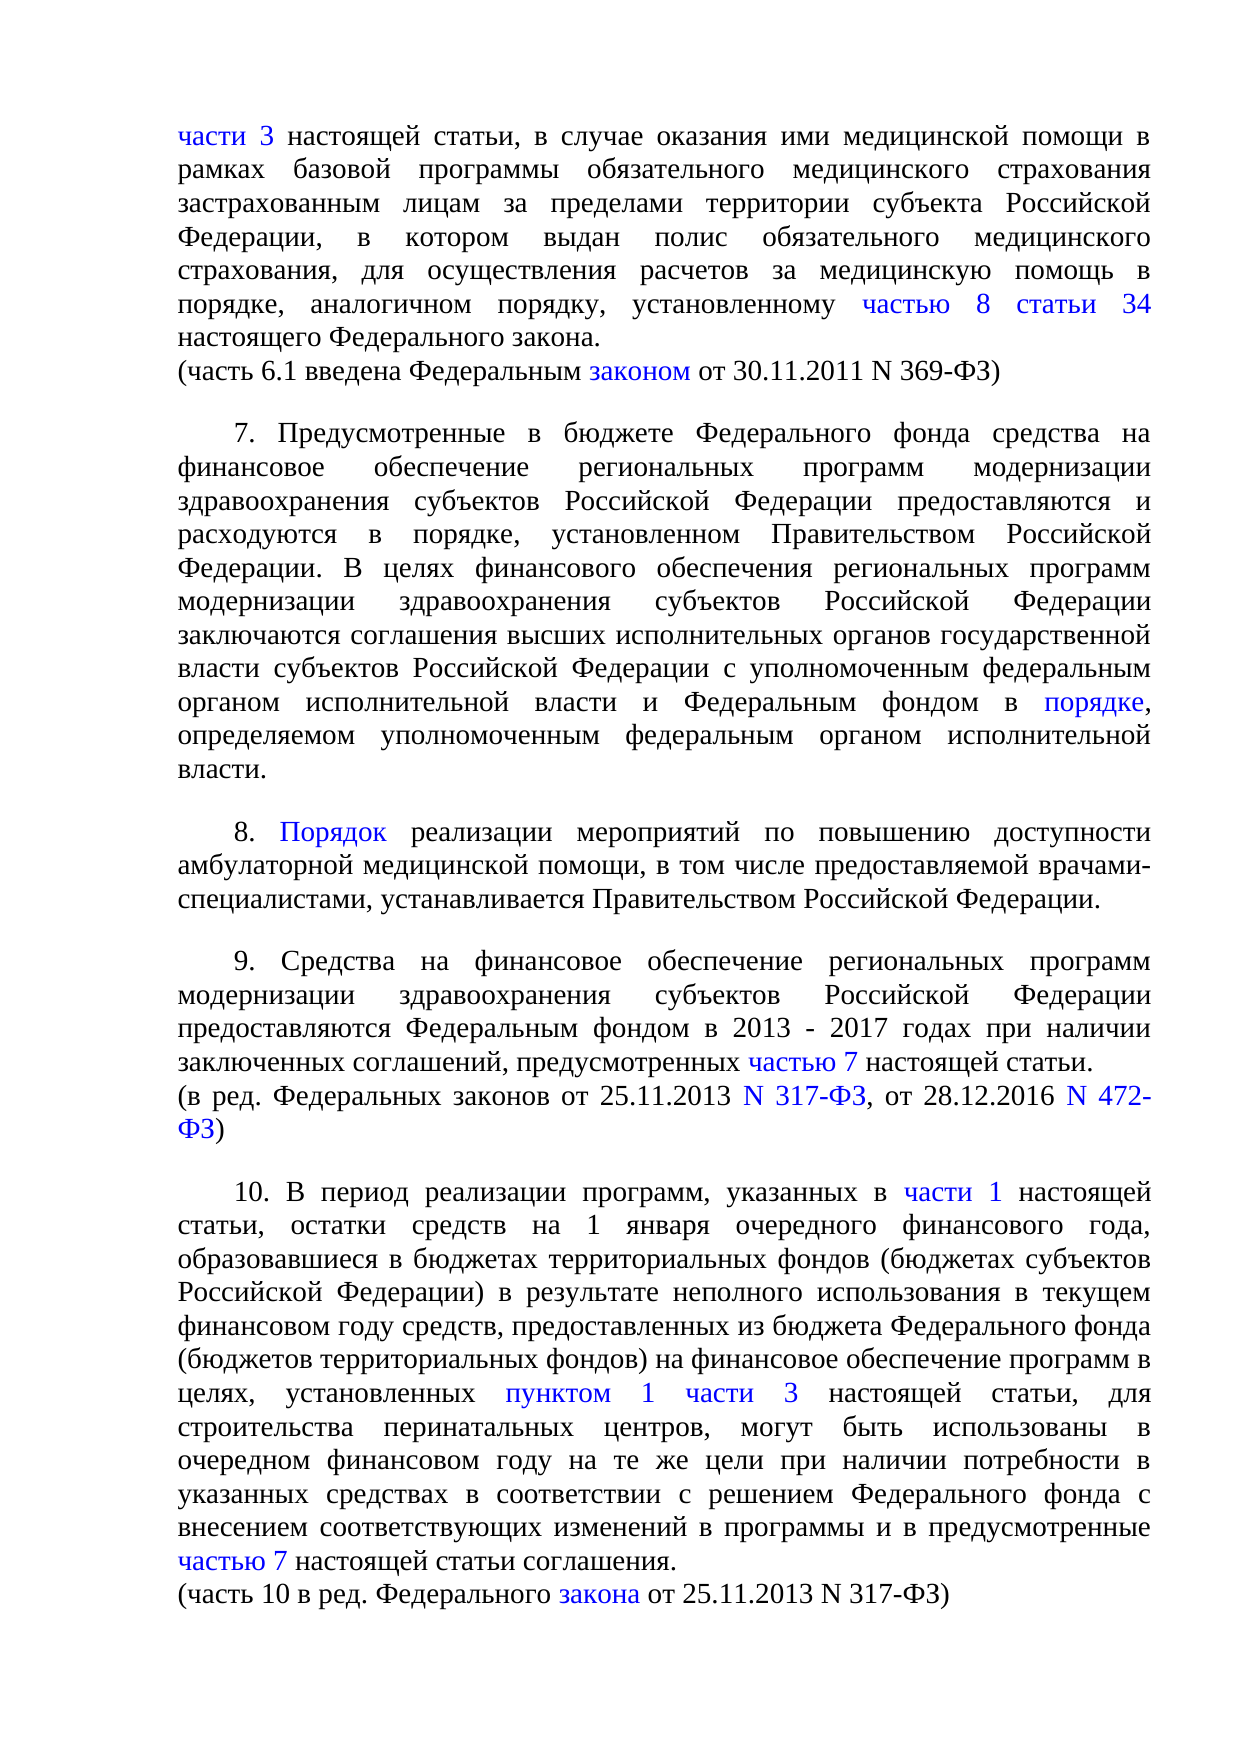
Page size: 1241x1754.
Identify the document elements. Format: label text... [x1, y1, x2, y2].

text 9. Средства на финансовое обеспечение региональных программ модернизации здравоохранения субъектов Российской Федерации предоставляются Федеральным фондом в 2013 - 2017 годах при наличии заключенных соглашений, предусмотренных частью 7 настоящей статьи. [177, 943, 1152, 1078]
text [177, 118, 1152, 353]
text (часть 6.1 введена Федеральным законом от 30.11.2011 N 369-ФЗ) [177, 353, 1152, 386]
text 7. Предусмотренные в бюджете Федерального фонда средства на финансовое обеспечение региональных программ модернизации здравоохранения субъектов Российской Федерации предоставляются и расходуются в порядке, установленном Правительством Российской Федерации. В целях финансового обеспечения региональных программ модернизации здравоохранения субъектов Российской Федерации заключаются соглашения высших исполнительных органов государственной власти субъектов Российской Федерации с уполномоченным федеральным органом исполнительной власти и Федеральным фондом в порядке, определяемом уполномоченным федеральным органом исполнительной власти. [177, 416, 1152, 784]
text (часть 10 в ред. Федерального закона от 25.11.2013 N 317-ФЗ) [177, 1576, 1152, 1610]
text (в ред. Федеральных законов от 25.11.2013 N 317-ФЗ, от 28.12.2016 N 472-ФЗ) [177, 1078, 1152, 1145]
text 8. Порядок реализации мероприятий по повышению доступности амбулаторной медицинской помощи, в том числе предоставляемой врачами-специалистами, устанавливается Правительством Российской Федерации. [177, 814, 1152, 914]
text 10. В период реализации программ, указанных в части 1 настоящей статьи, остатки средств на 1 января очередного финансового года, образовавшиеся в бюджетах территориальных фондов (бюджетах субъектов Российской Федерации) в результате неполного использования в текущем финансовом году средств, предоставленных из бюджета Федерального фонда (бюджетов территориальных фондов) на финансовое обеспечение программ в целях, установленных пунктом 1 части 3 настоящей статьи, для строительства перинатальных центров, могут быть использованы в очередном финансовом году на те же цели при наличии потребности в указанных средствах в соответствии с решением Федерального фонда с внесением соответствующих изменений в программы и в предусмотренные частью 7 настоящей статьи соглашения. [177, 1174, 1152, 1576]
